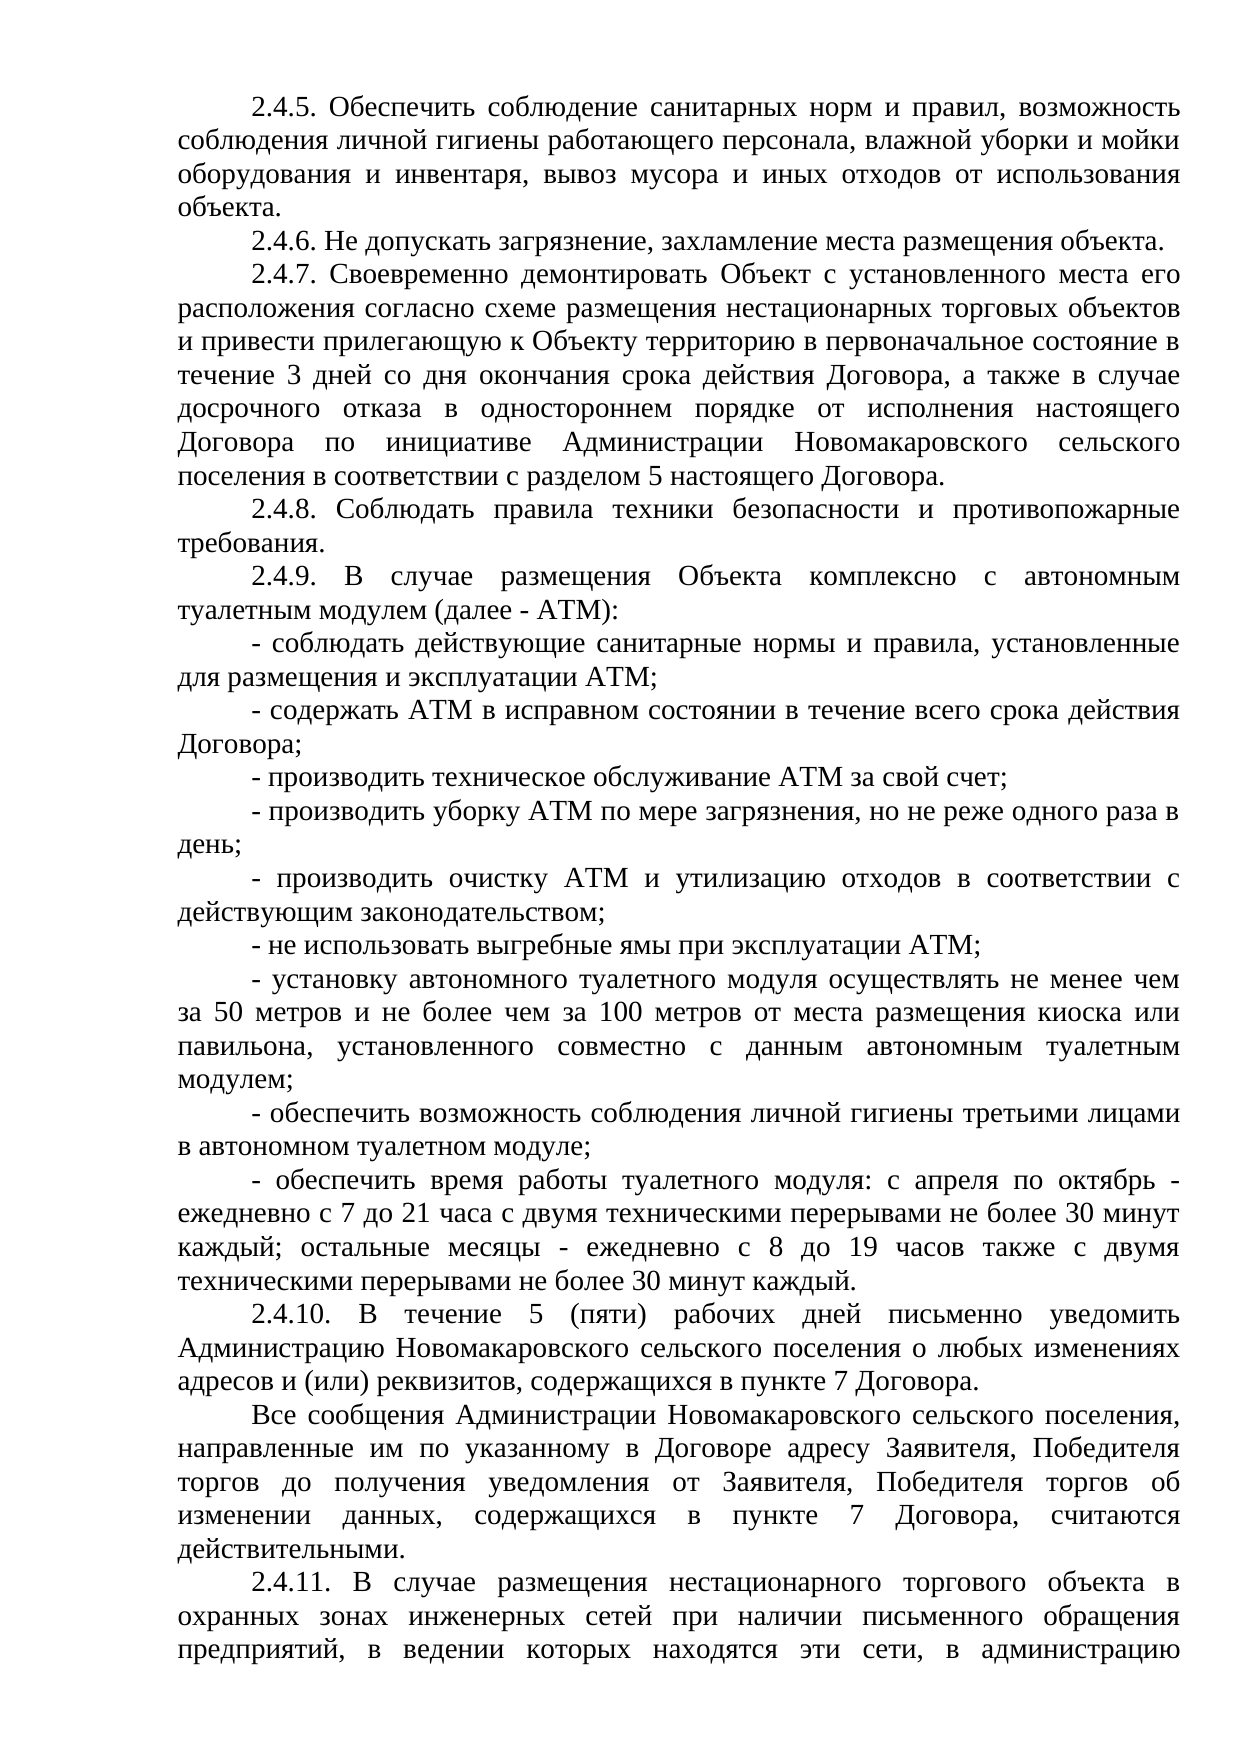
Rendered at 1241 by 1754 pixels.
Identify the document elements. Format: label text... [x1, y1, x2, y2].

text 2.4.7. Своевременно демонтировать Объект с установленного места его расположения согласно схеме размещения нестационарных торговых объектов и привести прилегающую к Объекту территорию в первоначальное состояние в течение 3 дней со дня окончания срока действия Договора, а также в случае досрочного отказа в одностороннем порядке от исполнения настоящего Договора по инициативе Администрации Новомакаровского сельского поселения в соответствии с разделом 5 настоящего Договора. [177, 256, 1181, 491]
text 2.4.6. Не допускать загрязнение, захламление места размещения объекта. [177, 223, 1181, 256]
text Все сообщения Администрации Новомакаровского сельского поселения, направленные им по указанному в Договоре адресу Заявителя, Победителя торгов до получения уведомления от Заявителя, Победителя торгов об изменении данных, содержащихся в пункте 7 Договора, считаются действительными. [177, 1397, 1181, 1564]
text - соблюдать действующие санитарные нормы и правила, установленные для размещения и эксплуатации АТМ; [177, 625, 1181, 692]
text - содержать АТМ в исправном состоянии в течение всего срока действия Договора; [177, 692, 1181, 759]
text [177, 1564, 1181, 1665]
text 2.4.5. Обеспечить соблюдение санитарных норм и правил, возможность соблюдения личной гигиены работающего персонала, влажной уборки и мойки оборудования и инвентаря, вывоз мусора и иных отходов от использования объекта. [177, 89, 1181, 223]
text 2.4.9. В случае размещения Объекта комплексно с автономным туалетным модулем (далее - АТМ): [177, 558, 1181, 625]
text - производить техническое обслуживание АТМ за свой счет; [177, 759, 1181, 793]
text - обеспечить возможность соблюдения личной гигиены третьими лицами в автономном туалетном модуле; [177, 1095, 1181, 1162]
text - обеспечить время работы туалетного модуля: с апреля по октябрь - ежедневно с 7 до 21 часа с двумя техническими перерывами не более 30 минут каждый; остальные месяцы - ежедневно с 8 до 19 часов также с двумя техническими перерывами не более 30 минут каждый. [177, 1162, 1181, 1296]
text 2.4.10. В течение 5 (пяти) рабочих дней письменно уведомить Администрацию Новомакаровского сельского поселения о любых изменениях адресов и (или) реквизитов, содержащихся в пункте 7 Договора. [177, 1296, 1181, 1397]
text - не использовать выгребные ямы при эксплуатации АТМ; [177, 927, 1181, 961]
text 2.4.8. Соблюдать правила техники безопасности и противопожарные требования. [177, 491, 1181, 558]
text - установку автономного туалетного модуля осуществлять не менее чем за 50 метров и не более чем за 100 метров от места размещения киоска или павильона, установленного совместно с данным автономным туалетным модулем; [177, 961, 1181, 1095]
text - производить очистку АТМ и утилизацию отходов в соответствии с действующим законодательством; [177, 860, 1181, 927]
text - производить уборку АТМ по мере загрязнения, но не реже одного раза в день; [177, 793, 1181, 860]
